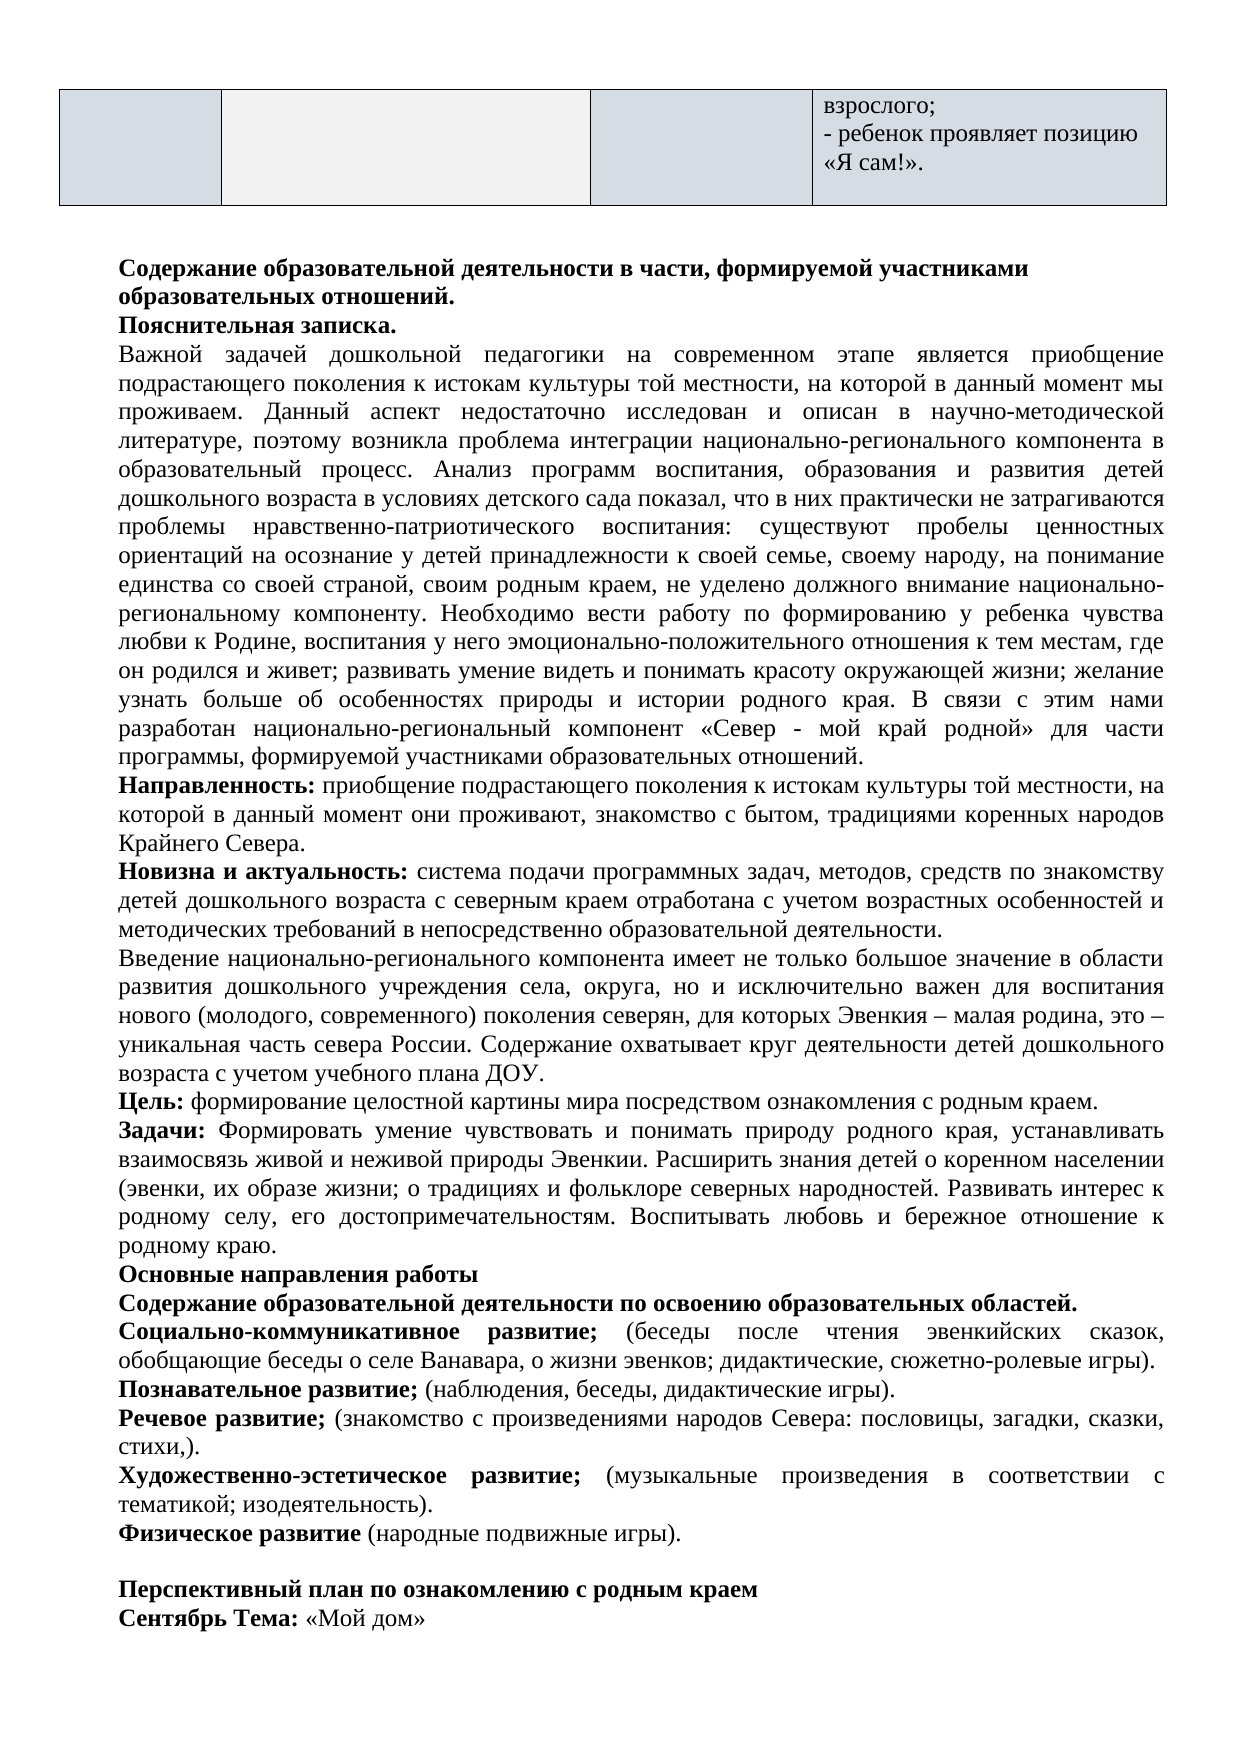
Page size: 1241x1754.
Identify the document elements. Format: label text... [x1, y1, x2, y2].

table_cell Май [60, 90, 221, 205]
text Содержание образовательной деятельности в части, формируемой участниками образовательных отношений. [118, 253, 1165, 310]
text Сентябрь Тема: «Мой дом» [118, 1603, 1165, 1632]
text Введение национально-регионального компонента имеет не только большое значение в области развития дошкольного учреждения села, округа, но и исключительно важен для воспитания нового (молодого, современного) поколения северян, для которых Эвенкия – малая родина, это – уникальная часть севера России. Содержание охватывает круг деятельности детей дошкольного возраста с учетом учебного плана ДОУ. [118, 943, 1165, 1086]
text Направленность: приобщение подрастающего поколения к истокам культуры той местности, на которой в данный момент они проживают, знакомство с бытом, традициями коренных народов Крайнего Севера. [118, 770, 1165, 856]
text Основные направления работы [118, 1259, 1165, 1288]
text Новизна и актуальность: система подачи программных задач, методов, средств по знакомству детей дошкольного возраста с северным краем отработана с учетом возрастных особенностей и методических требований в непосредственно образовательной деятельности. [118, 856, 1165, 943]
text Художественно-эстетическое развитие; (музыкальные произведения в соответствии с тематикой; изодеятельность). [118, 1460, 1165, 1518]
text Речевое развитие; (знакомство с произведениями народов Севера: пословицы, загадки, сказки, стихи,). [118, 1403, 1165, 1460]
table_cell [591, 90, 812, 205]
text Задачи: Формировать умение чувствовать и понимать природу родного края, устанавливать взаимосвязь живой и неживой природы Эвенкии. Расширить знания детей о коренном населении (эвенки, их образе жизни; о традициях и фольклоре северных народностей. Развивать интерес к родному селу, его достопримечательностям. Воспитывать любовь и бережное отношение к родному краю. [118, 1115, 1165, 1259]
text Физическое развитие (народные подвижные игры). [118, 1518, 1165, 1546]
text Пояснительная записка. [118, 310, 1165, 339]
text Содержание образовательной деятельности по освоению образовательных областей. [118, 1288, 1165, 1316]
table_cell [222, 90, 590, 205]
text Важной задачей дошкольной педагогики на современном этапе является приобщение подрастающего поколения к истокам культуры той местности, на которой в данный момент мы проживаем. Данный аспект недостаточно исследован и описан в научно-методической литературе, поэтому возникла проблема интеграции национально-регионального компонента в образовательный процесс. Анализ программ воспитания, образования и развития детей дошкольного возраста в условиях детского сада показал, что в них практически не затрагиваются проблемы нравственно-патриотического воспитания: существуют пробелы ценностных ориентаций на осознание у детей принадлежности к своей семье, своему народу, на понимание единства со своей страной, своим родным краем, не уделено должного внимание национально-региональному компоненту. Необходимо вести работу по формированию у ребенка чувства любви к Родине, воспитания у него эмоционально-положительного отношения к тем местам, где он родился и живет; развивать умение видеть и понимать красоту окружающей жизни; желание узнать больше об особенностях природы и истории родного края. В связи с этим нами разработан национально-региональный компонент «Север - мой край родной» для части программы, формируемой участниками образовательных отношений. [118, 339, 1165, 770]
text Социально-коммуникативное развитие; (беседы после чтения эвенкийских сказок, обобщающие беседы о селе Ванавара, о жизни эвенков; дидактические, сюжетно-ролевые игры). [118, 1316, 1165, 1374]
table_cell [813, 90, 1166, 205]
text Познавательное развитие; (наблюдения, беседы, дидактические игры). [118, 1374, 1165, 1403]
text Цель: формирование целостной картины мира посредством ознакомления с родным краем. [118, 1086, 1165, 1115]
text Перспективный план по ознакомлению с родным краем [118, 1574, 1165, 1603]
